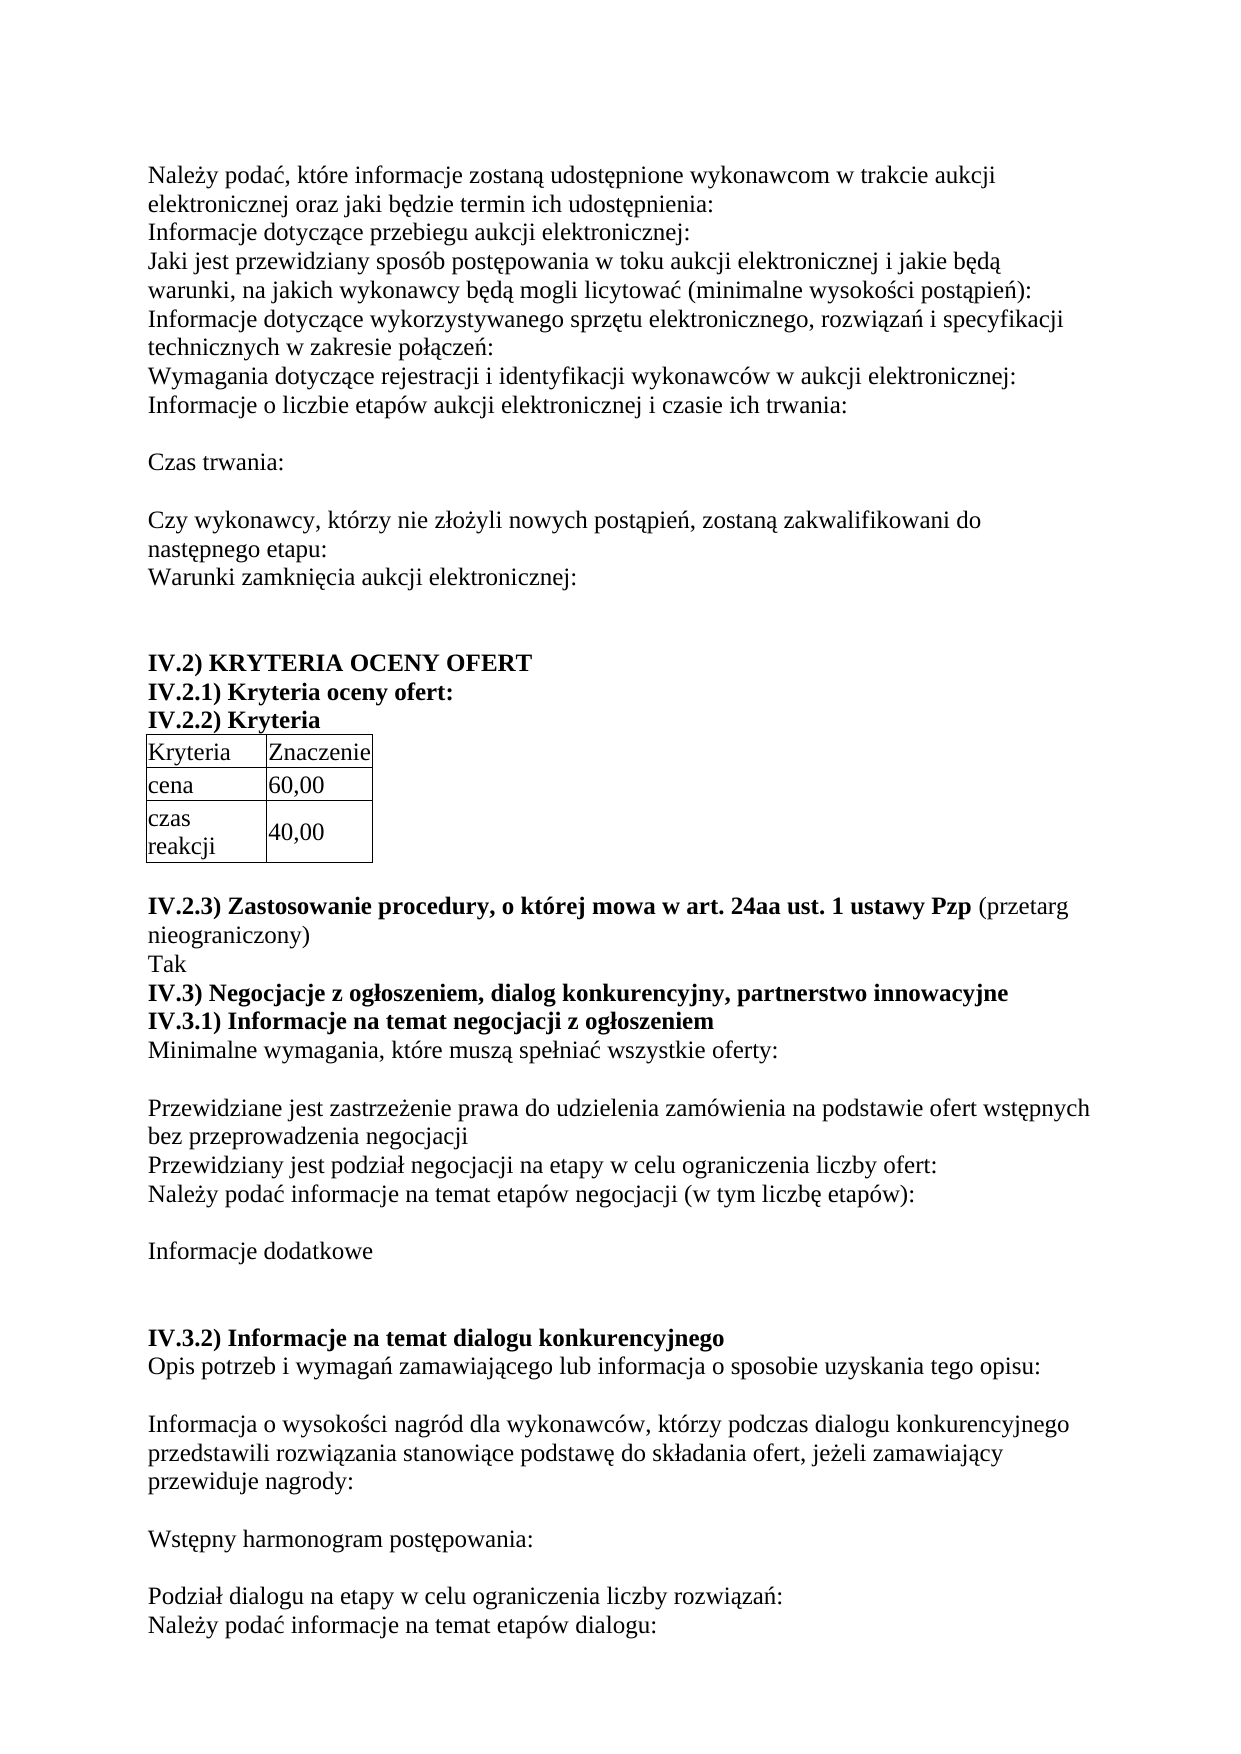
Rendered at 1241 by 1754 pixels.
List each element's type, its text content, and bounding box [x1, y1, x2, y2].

text IV.2) KRYTERIA OCENY OFERT IV.2.1) Kryteria oceny ofert: IV.2.2) Kryteria [148, 619, 1092, 734]
text Czas trwania: Czy wykonawcy, którzy nie złożyli nowych postąpień, zostaną zakwalifikowani do następnego etapu: Warunki zamknięcia aukcji elektronicznej: [148, 419, 1092, 619]
table_cell 60,00 [267, 768, 372, 800]
table_header Znaczenie [267, 735, 372, 767]
table_cell 40,00 [267, 801, 372, 862]
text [148, 131, 1092, 419]
table_header Kryteria [147, 735, 266, 767]
table_cell czas reakcji [147, 801, 266, 862]
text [148, 863, 1092, 1639]
table_cell cena [147, 768, 266, 800]
